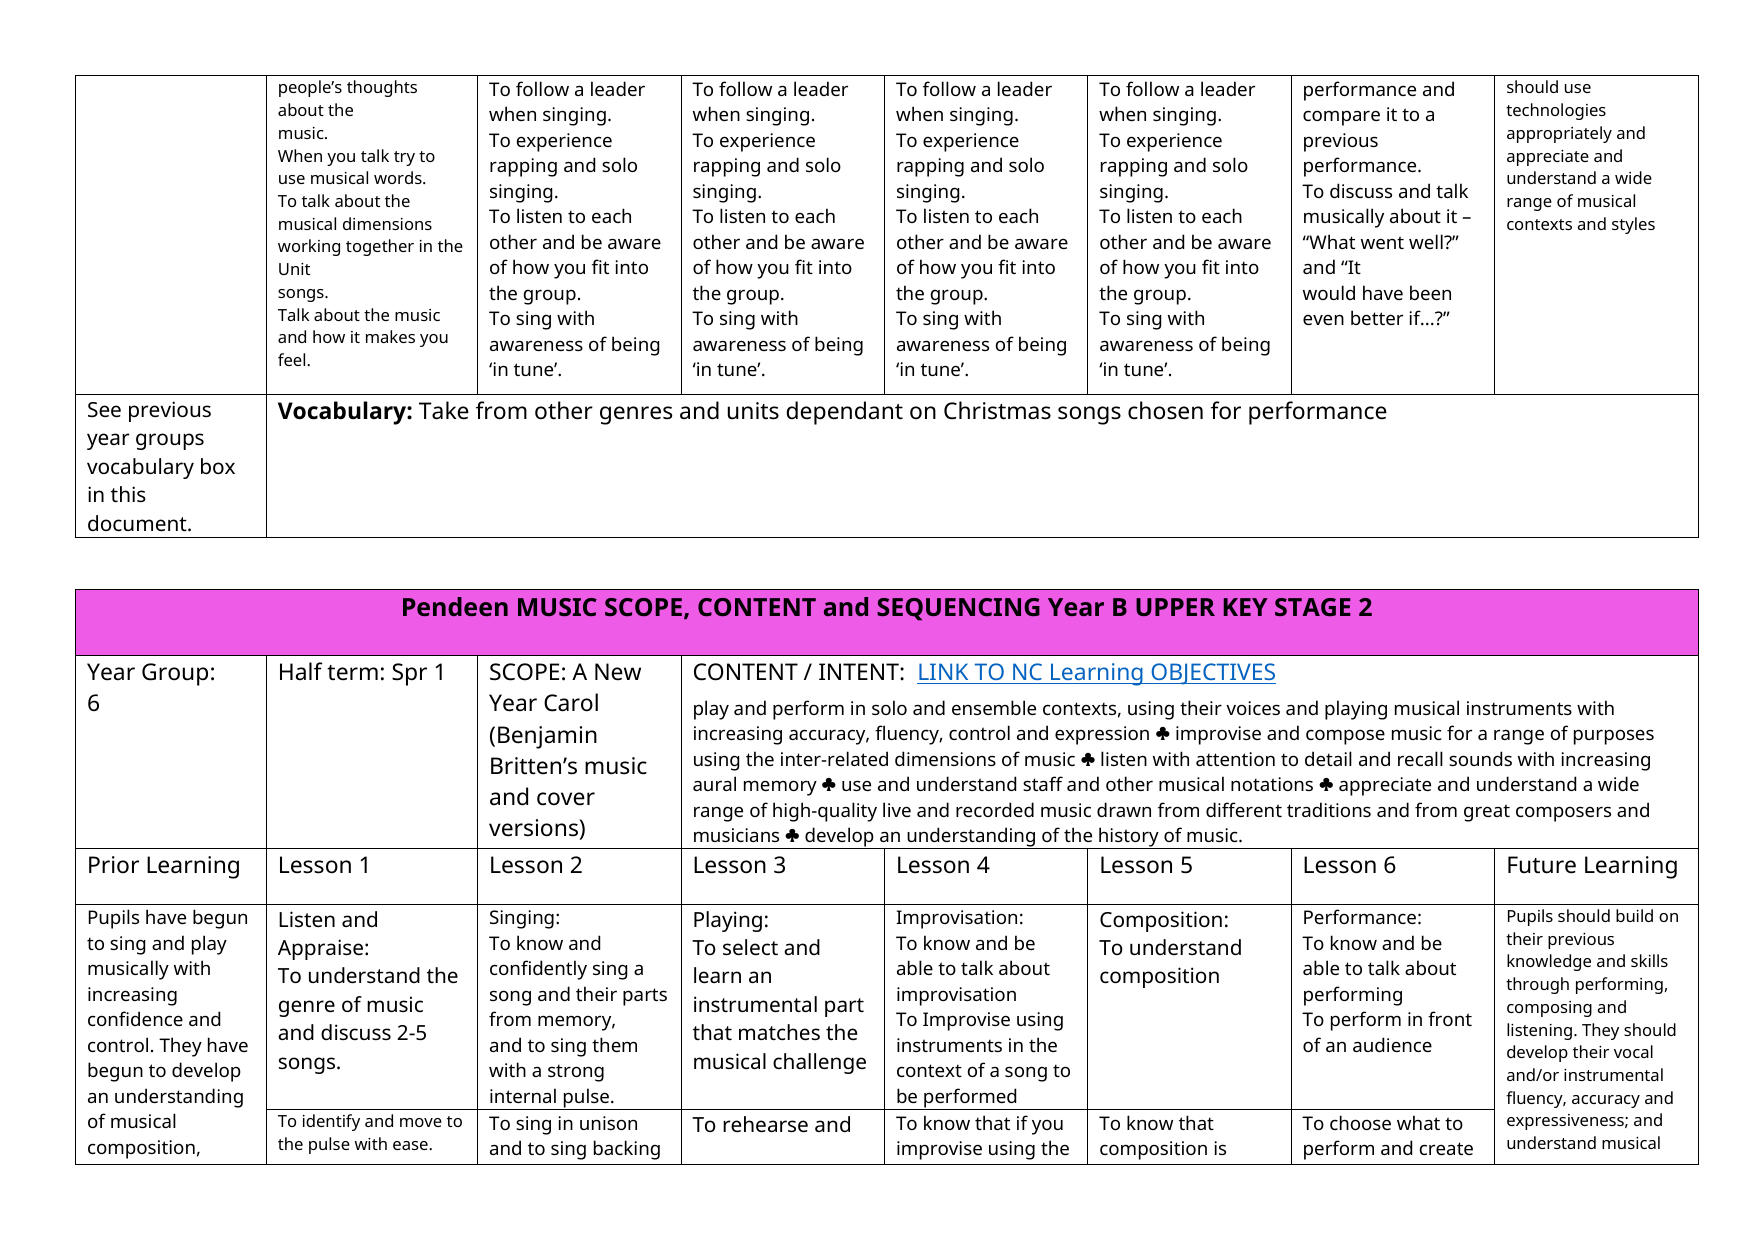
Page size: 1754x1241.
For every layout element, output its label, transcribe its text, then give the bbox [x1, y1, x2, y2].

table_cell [267, 1110, 477, 1164]
table_cell Lesson 4 [885, 849, 1087, 904]
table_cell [478, 76, 681, 394]
table_cell Lesson 6 [1292, 849, 1494, 904]
table_header Pendeen MUSIC SCOPE, CONTENT and SEQUENCING Year B UPPER KEY STAGE 2 [76, 590, 1698, 655]
table_cell SCOPE: A New Year Carol (Benjamin Britten’s music and cover versions) [478, 656, 681, 848]
table_cell Composition: To understand composition [1088, 905, 1291, 1109]
table_cell Improvisation: To know and be able to talk about improvisation To Improvise using instruments in the context of a song to be performed [885, 905, 1087, 1109]
table_cell Half term: Spr 1 [267, 656, 477, 848]
table_cell Lesson 2 [478, 849, 681, 904]
table_cell Prior Learning [76, 849, 266, 904]
table_cell Future Learning [1495, 849, 1698, 904]
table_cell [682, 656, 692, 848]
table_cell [1088, 1110, 1291, 1164]
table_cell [885, 1110, 1087, 1164]
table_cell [478, 1110, 681, 1164]
table_cell Lesson 3 [682, 849, 884, 904]
table_cell Vocabulary: Take from other genres and units dependant on Christmas songs chosen for performance [267, 395, 1698, 537]
table_cell Playing: To select and learn an instrumental part that matches the musical challenge [682, 905, 884, 1109]
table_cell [682, 76, 884, 394]
table_cell Pupils have begun to sing and play musically with increasing confidence and control. They have begun to develop an understanding of musical composition, organising and manipulating ideas within musical structures and reproducing sounds from aural memory [76, 905, 266, 1164]
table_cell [682, 1110, 884, 1164]
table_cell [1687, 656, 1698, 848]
table_cell Lesson 1 [267, 849, 477, 904]
table_cell Lesson 5 [1088, 849, 1291, 904]
table_cell Performance: To know and be able to talk about performing To perform in front of an audience [1292, 905, 1494, 1109]
table_cell Pupils should build on their previous knowledge and skills through performing, composing and listening. They should develop their vocal and/or instrumental fluency, accuracy and expressiveness; and understand musical structures, styles, genres and traditions, identifying the expressive use of musical dimensions. They should listen with increasing discrimination and awareness to inform their practice as musicians. They should use technologies appropriately and appreciate and understand a wide range of musical contexts and styles [1495, 905, 1698, 1164]
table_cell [1088, 76, 1291, 394]
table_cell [1292, 76, 1494, 394]
table_cell Year Group: 6 [76, 656, 266, 848]
table_cell See previous year groups vocabulary box in this document. [76, 395, 266, 537]
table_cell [885, 76, 1087, 394]
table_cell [267, 76, 477, 394]
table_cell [1292, 1110, 1494, 1164]
table_cell Singing: To know and confidently sing a song and their parts from memory, and to sing them with a strong internal pulse. [478, 905, 681, 1109]
table_cell Listen and Appraise: To understand the genre of music and discuss 2-5 songs. [267, 905, 477, 1109]
